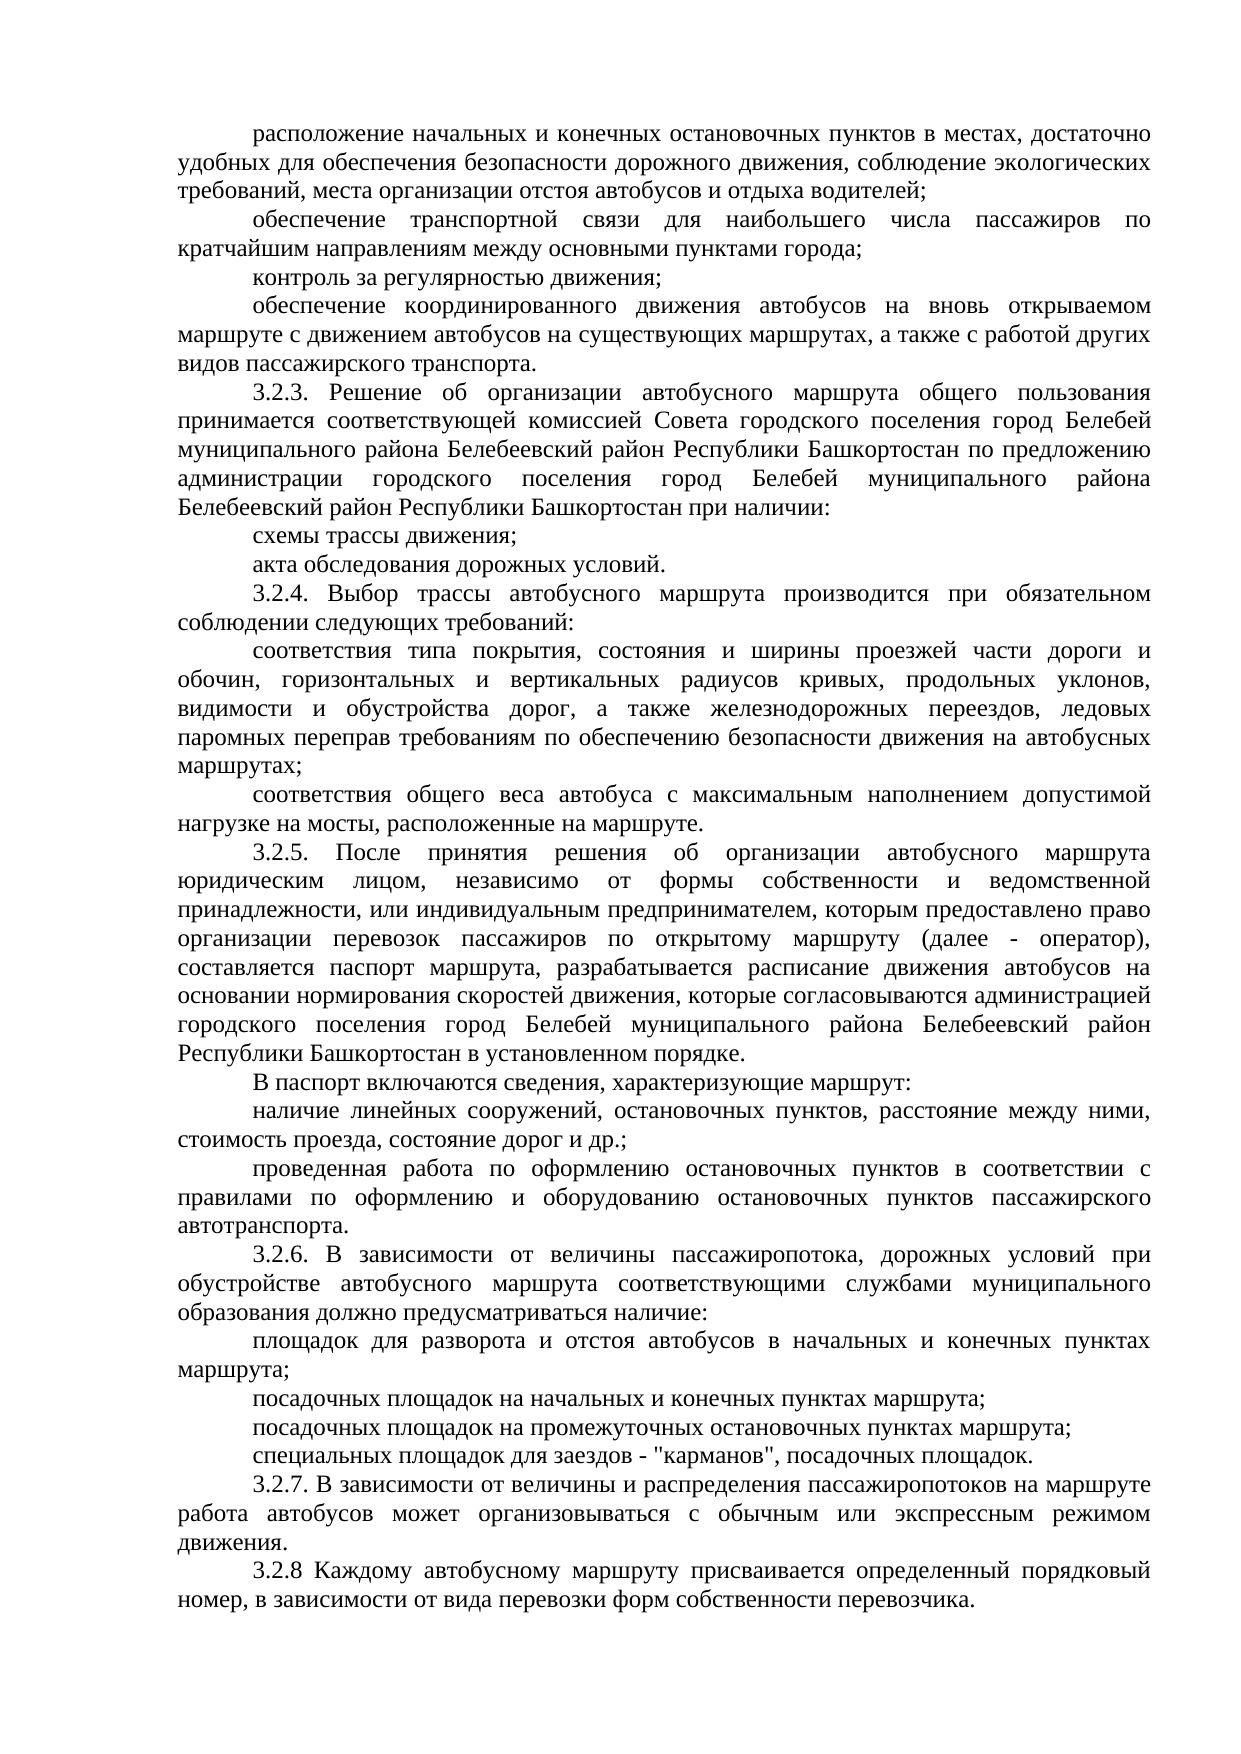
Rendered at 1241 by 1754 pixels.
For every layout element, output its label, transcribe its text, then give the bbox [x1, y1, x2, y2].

text проведенная работа по оформлению остановочных пунктов в соответствии с правилами по оформлению и оборудованию остановочных пунктов пассажирского автотранспорта. [177, 1153, 1152, 1239]
text 3.2.6. В зависимости от величины пассажиропотока, дорожных условий при обустройстве автобусного маршрута соответствующими службами муниципального образования должно предусматриваться наличие: [177, 1239, 1152, 1326]
text специальных площадок для заездов - "карманов", посадочных площадок. [177, 1441, 1152, 1469]
text посадочных площадок на начальных и конечных пунктах маршрута; [177, 1383, 1152, 1412]
text обеспечение координированного движения автобусов на вновь открываемом маршруте с движением автобусов на существующих маршрутах, а также с работой других видов пассажирского транспорта. [177, 291, 1152, 377]
text схемы трассы движения; [177, 521, 1152, 549]
text обеспечение транспортной связи для наибольшего числа пассажиров по кратчайшим направлениям между основными пунктами города; [177, 204, 1152, 262]
text соответствия общего веса автобуса с максимальным наполнением допустимой нагрузке на мосты, расположенные на маршруте. [177, 779, 1152, 837]
text 3.2.7. В зависимости от величины и распределения пассажиропотоков на маршруте работа автобусов может организовываться с обычным или экспрессным режимом движения. [177, 1469, 1152, 1556]
text соответствия типа покрытия, состояния и ширины проезжей части дороги и обочин, горизонтальных и вертикальных радиусов кривых, продольных уклонов, видимости и обустройства дорог, а также железнодорожных переездов, ледовых паромных переправ требованиям по обеспечению безопасности движения на автобусных маршрутах; [177, 636, 1152, 779]
text 3.2.8 Каждому автобусному маршруту присваивается определенный порядковый номер, в зависимости от вида перевозки форм собственности перевозчика. [177, 1556, 1152, 1613]
text наличие линейных сооружений, остановочных пунктов, расстояние между ними, стоимость проезда, состояние дорог и др.; [177, 1096, 1152, 1153]
text В паспорт включаются сведения, характеризующие маршрут: [177, 1067, 1152, 1096]
text 3.2.5. После принятия решения об организации автобусного маршрута юридическим лицом, независимо от формы собственности и ведомственной принадлежности, или индивидуальным предпринимателем, которым предоставлено право организации перевозок пассажиров по открытому маршруту (далее - оператор), составляется паспорт маршрута, разрабатывается расписание движения автобусов на основании нормирования скоростей движения, которые согласовываются администрацией городского поселения город Белебей муниципального района Белебеевский район Республики Башкортостан в установленном порядке. [177, 837, 1152, 1067]
text расположение начальных и конечных остановочных пунктов в местах, достаточно удобных для обеспечения безопасности дорожного движения, соблюдение экологических требований, места организации отстоя автобусов и отдыха водителей; [177, 118, 1152, 204]
text посадочных площадок на промежуточных остановочных пунктах маршрута; [177, 1412, 1152, 1441]
text контроль за регулярностью движения; [177, 262, 1152, 291]
text площадок для разворота и отстоя автобусов в начальных и конечных пунктах маршрута; [177, 1326, 1152, 1383]
text 3.2.3. Решение об организации автобусного маршрута общего пользования принимается соответствующей комиссией Совета городского поселения город Белебей муниципального района Белебеевский район Республики Башкортостан по предложению администрации городского поселения город Белебей муниципального района Белебеевский район Республики Башкортостан при наличии: [177, 377, 1152, 521]
text акта обследования дорожных условий. [177, 549, 1152, 578]
text 3.2.4. Выбор трассы автобусного маршрута производится при обязательном соблюдении следующих требований: [177, 578, 1152, 636]
